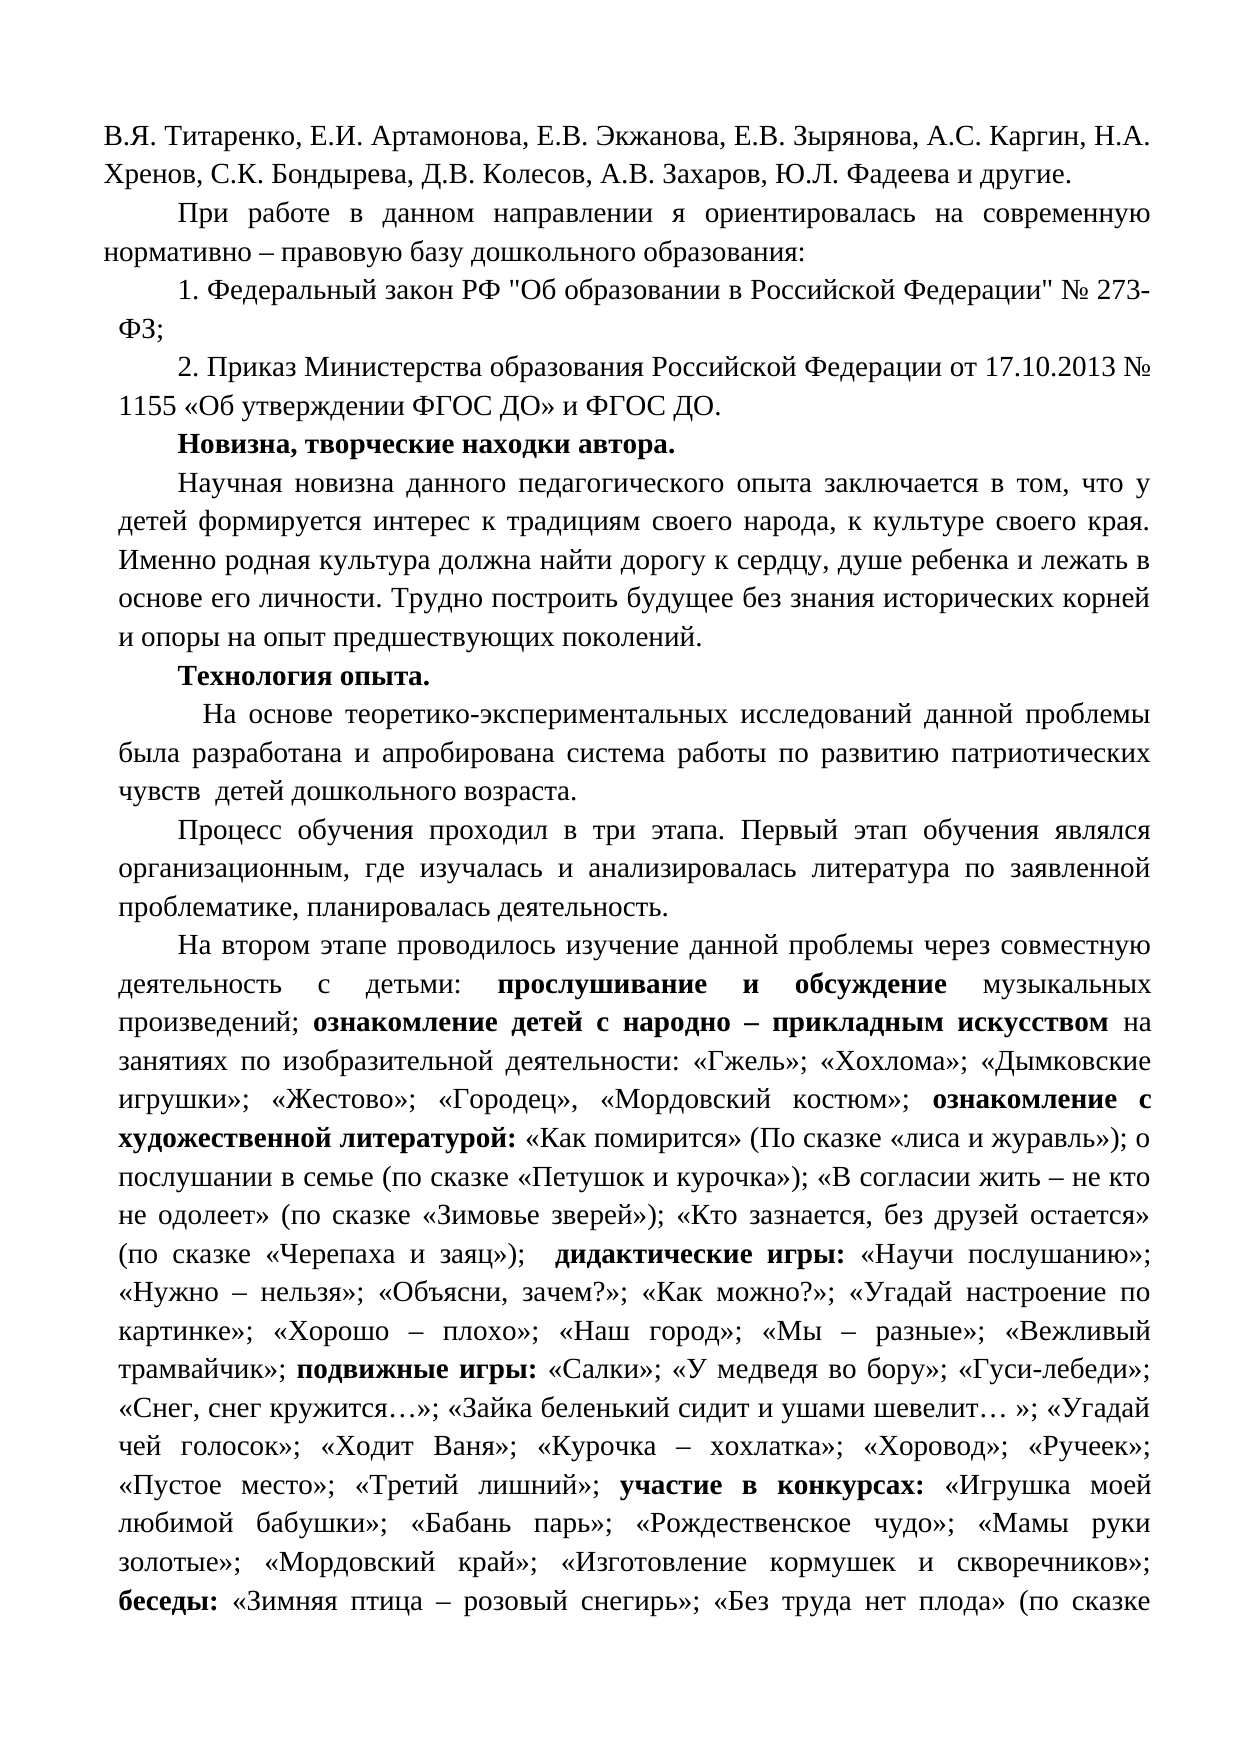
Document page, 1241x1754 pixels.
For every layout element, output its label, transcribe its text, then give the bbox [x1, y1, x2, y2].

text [103, 118, 1152, 267]
text Новизна, творческие находки автора. [118, 426, 1152, 460]
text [118, 812, 1152, 1616]
text 1. Федеральный закон РФ "Об образовании в Российской Федерации" № 273-ФЗ; [118, 272, 1152, 344]
text 2. Приказ Министерства образования Российской Федерации от 17.10.2013 № 1155 «Об утверждении ФГОС ДО» и ФГОС ДО. [118, 349, 1152, 421]
text Научная новизна данного педагогического опыта заключается в том, что у детей формируется интерес к традициям своего народа, к культуре своего края. Именно родная культура должна найти дорогу к сердцу, душе ребенка и лежать в основе его личности. Трудно построить будущее без знания исторических корней и опоры на опыт предшествующих поколений. [118, 465, 1152, 653]
text На основе теоретико-экспериментальных исследований данной проблемы была разработана и апробирована система работы по развитию патриотических чувств детей дошкольного возраста. [118, 696, 1152, 807]
text Технология опыта. [118, 658, 1152, 691]
